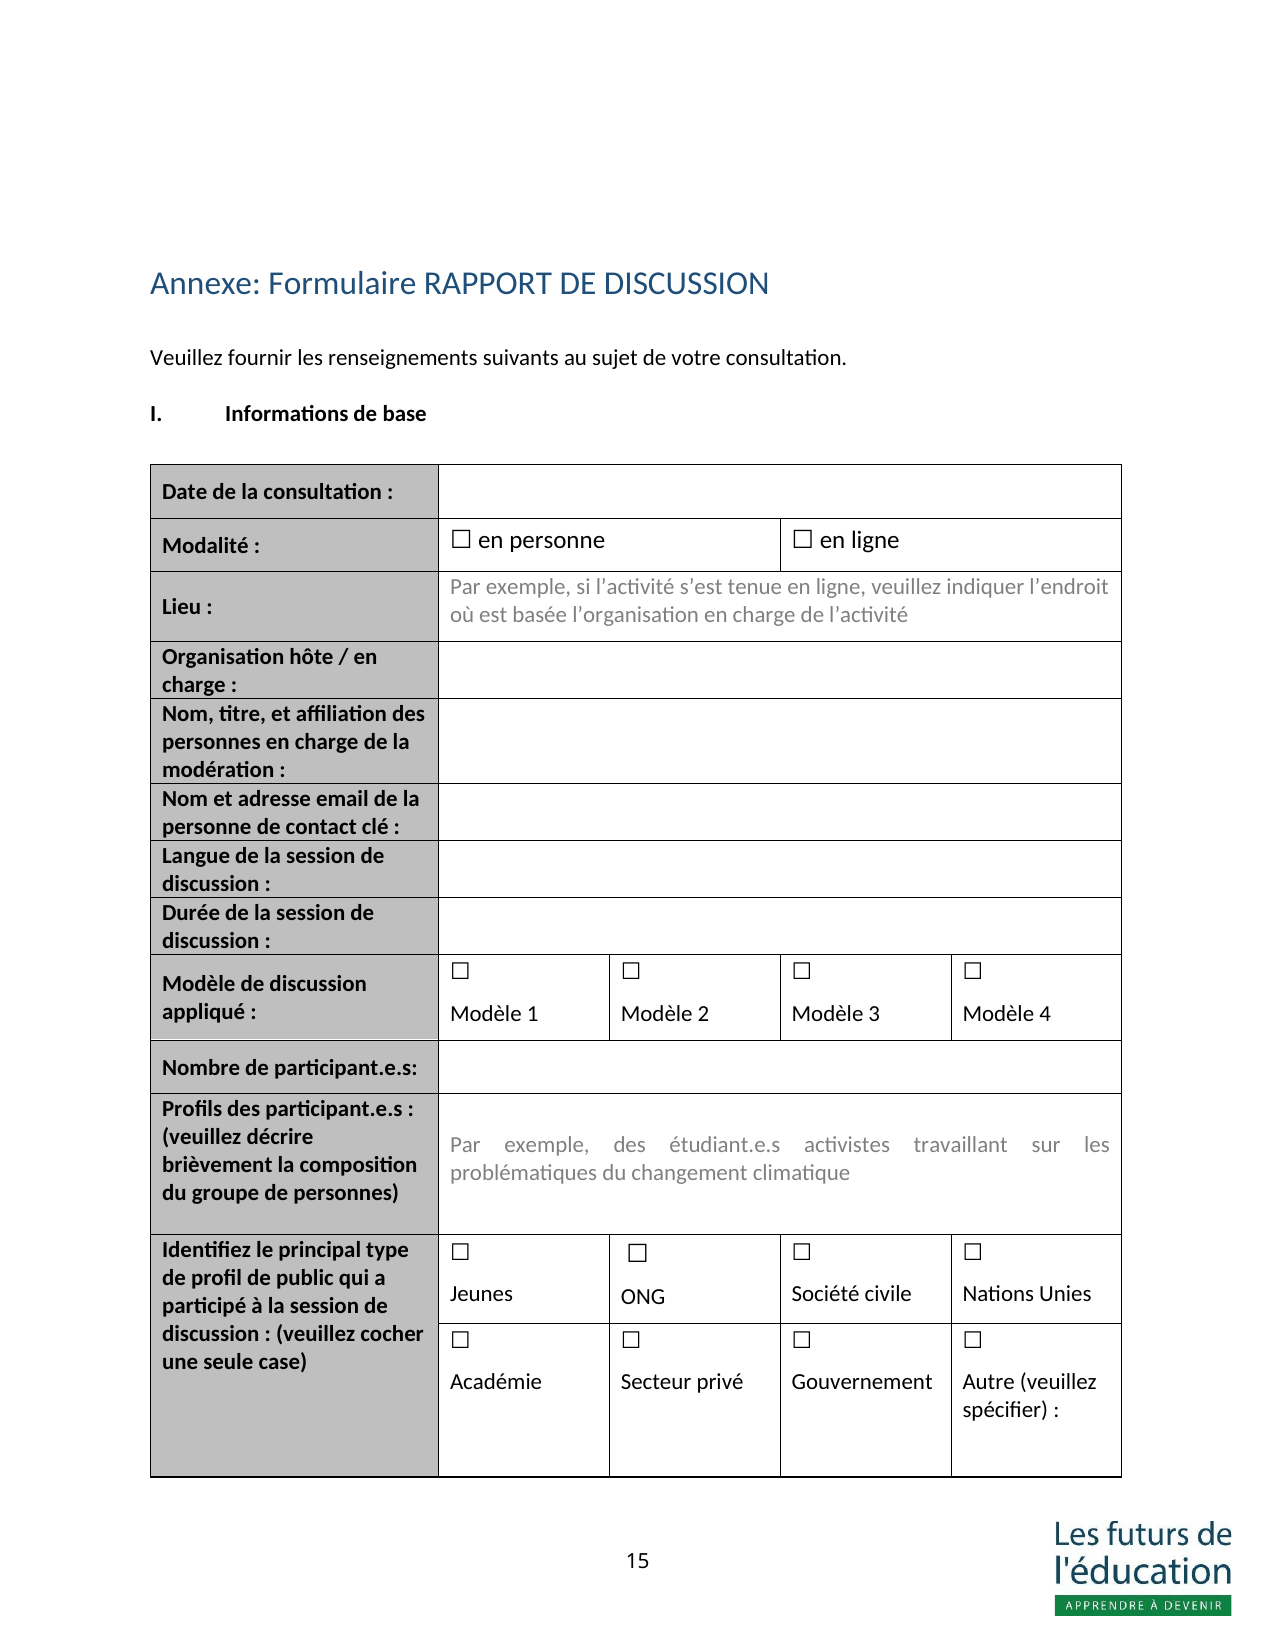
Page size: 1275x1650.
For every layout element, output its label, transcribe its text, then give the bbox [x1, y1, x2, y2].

table_cell Modèle 1 [439, 955, 609, 1039]
table_cell [439, 784, 1121, 840]
table_cell Modèle 3 [781, 955, 951, 1039]
table_cell [439, 898, 1121, 954]
table_cell Gouvernement [781, 1324, 951, 1476]
table_cell Lieu : [151, 572, 438, 641]
table_cell Académie [439, 1324, 609, 1476]
table_cell Jeunes [439, 1235, 609, 1322]
table_cell Organisation hôte / en charge : [151, 642, 438, 698]
table_cell [439, 1041, 1121, 1093]
table_cell Par exemple, si l’activité s’est tenue en ligne, veuillez indiquer l’endroit où est basée l’organisation en charge de l’activité [439, 572, 1121, 641]
table_header Date de la consultation : [151, 465, 438, 518]
table_cell en personne [439, 519, 780, 571]
text Annexe: Formulaire RAPPORT DE DISCUSSION [150, 262, 1125, 303]
text Veuillez fournir les renseignements suivants au sujet de votre consultation. [150, 343, 1125, 372]
table_cell Modalité : [151, 519, 438, 571]
picture [1054, 1521, 1232, 1616]
table_cell Nations Unies [952, 1235, 1121, 1322]
table_cell Modèle 4 [952, 955, 1121, 1039]
table_cell Société civile [781, 1235, 951, 1322]
table_cell Modèle 2 [610, 955, 780, 1039]
table_cell Secteur privé [610, 1324, 780, 1476]
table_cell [952, 1324, 1121, 1476]
table_cell ONG [610, 1235, 780, 1322]
table_cell Profils des participant.e.s : (veuillez décrire brièvement la composition du groupe de personnes) [151, 1094, 438, 1234]
table_cell Nom, titre, et affiliation des personnes en charge de la modération : [151, 699, 438, 783]
table_cell Identifiez le principal type de profil de public qui a participé à la session de discussion : (veuillez cocher une seule case) [151, 1235, 438, 1476]
table_cell Par exemple, des étudiant.e.s activistes travaillant sur les problématiques du changement climatique [439, 1094, 1121, 1234]
table_cell Durée de la session de discussion : [151, 898, 438, 954]
table_header [439, 465, 1121, 518]
table_cell Nom et adresse email de la personne de contact clé : [151, 784, 438, 840]
table_cell [439, 841, 1121, 897]
table_cell Nombre de participant.e.s: [151, 1041, 438, 1093]
table_cell en ligne [781, 519, 1121, 571]
table_cell Langue de la session de discussion : [151, 841, 438, 897]
list Informations de base [150, 399, 1125, 428]
table_cell [439, 642, 1121, 698]
table_cell [439, 699, 1121, 783]
table_cell Modèle de discussion appliqué : [151, 955, 438, 1039]
